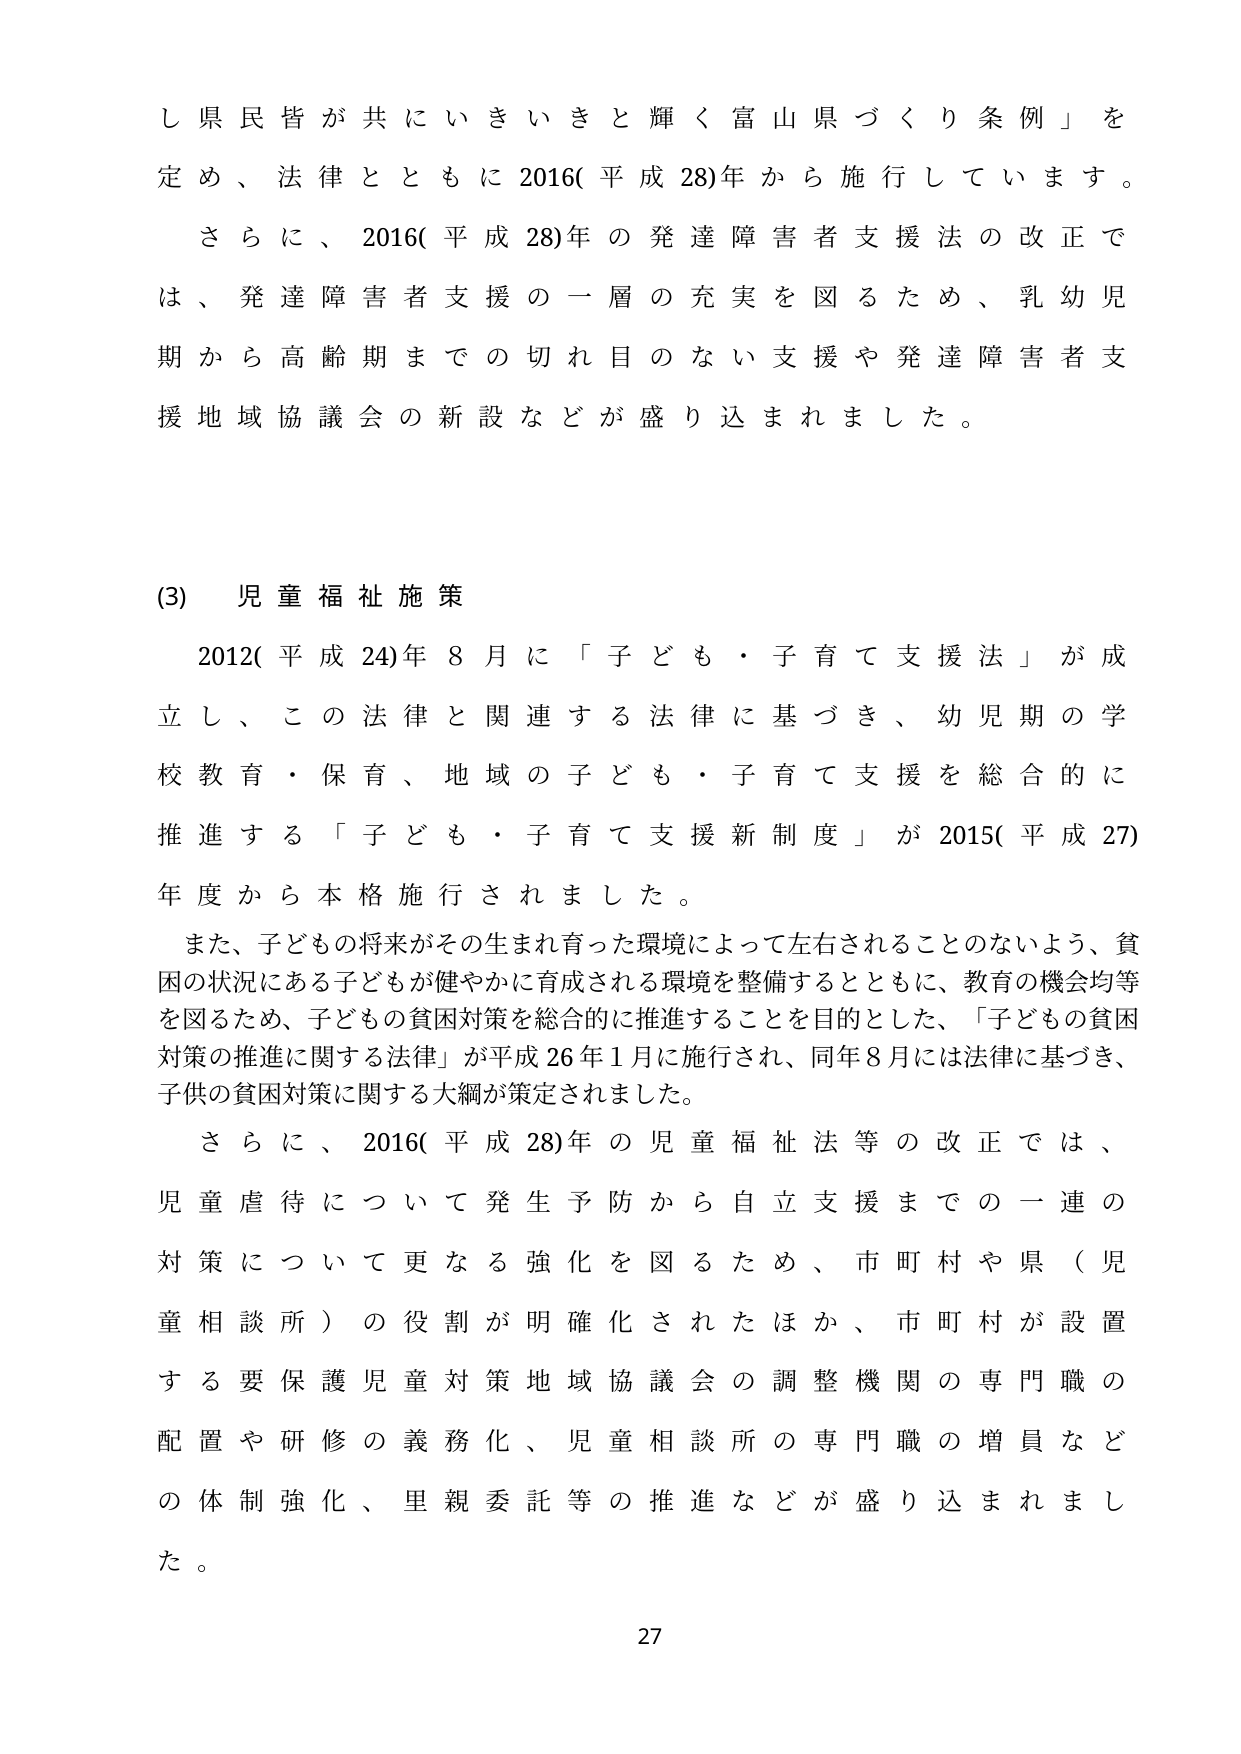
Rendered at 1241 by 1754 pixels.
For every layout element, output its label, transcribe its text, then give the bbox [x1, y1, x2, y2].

text 2012(平成24)年８月に「子ども・子育て支援法」が成立し、この法律と関連する法律に基づき、幼児期の学校教育・保育、地域の子ども・子育て支援を総合的に推進する「子ども・子育て支援新制度」が2015(平成27)年度から本格施行されました。 [157, 624, 1142, 923]
text (3) 児童福祉施策 [157, 565, 1142, 624]
text また、子どもの将来がその生まれ育った環境によって左右されることのないよう、貧困の状況にある子どもが健やかに育成される環境を整備するとともに、教育の機会均等を図るため、子どもの貧困対策を総合的に推進することを目的とした、「子どもの貧困対策の推進に関する法律」が平成26年１月に施行され、同年８月には法律に基づき、子供の貧困対策に関する大綱が策定されました。 [157, 923, 1142, 1111]
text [157, 86, 1142, 206]
text さらに、2016(平成28)年の児童福祉法等の改正では、児童虐待について発生予防から自立支援までの一連の対策について更なる強化を図るため、市町村や県（児童相談所）の役割が明確化されたほか、市町村が設置する要保護児童対策地域協議会の調整機関の専門職の配置や研修の義務化、児童相談所の専門職の増員などの体制強化、里親委託等の推進などが盛り込まれました。 [157, 1111, 1142, 1589]
text さらに、2016(平成28)年の発達障害者支援法の改正では、発達障害者支援の一層の充実を図るため、乳幼児期から高齢期までの切れ目のない支援や発達障害者支援地域協議会の新設などが盛り込まれました。 [157, 206, 1142, 445]
